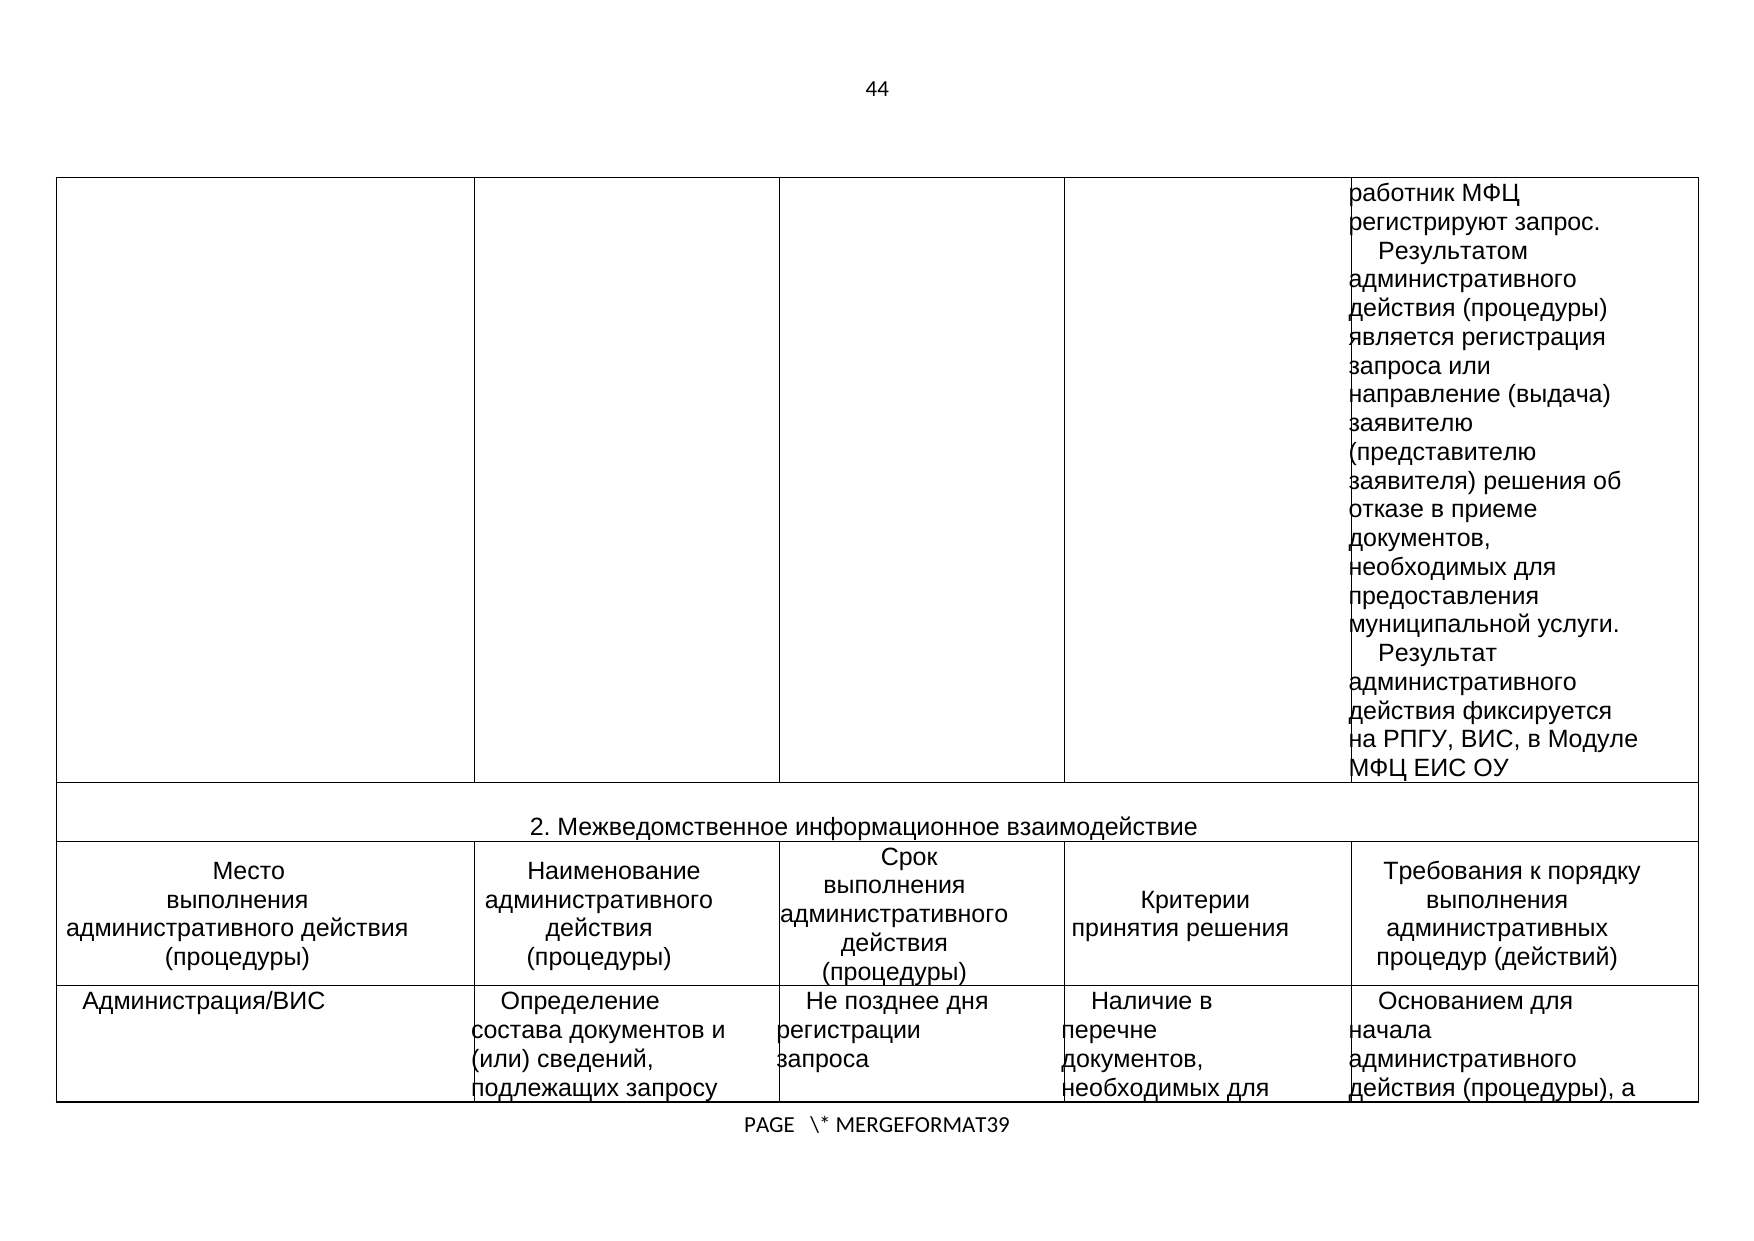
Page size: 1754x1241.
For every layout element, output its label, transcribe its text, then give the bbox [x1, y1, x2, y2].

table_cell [780, 178, 1064, 782]
table_cell Администрация/ВИС [57, 986, 474, 1101]
table_cell Место выполнения административного действия (процедуры) [57, 842, 474, 985]
table_cell Срок выполнения административного действия (процедуры) [780, 842, 1064, 985]
table_cell 2. Межведомственное информационное взаимодействие [57, 783, 1698, 841]
table_cell Требования к порядку выполнения административных процедур (действий) [1352, 842, 1698, 985]
table_cell Наименование административного действия (процедуры) [475, 842, 779, 985]
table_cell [1352, 178, 1698, 782]
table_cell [57, 178, 474, 782]
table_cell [475, 986, 779, 1101]
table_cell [1065, 986, 1351, 1101]
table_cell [1065, 178, 1351, 782]
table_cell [780, 986, 1064, 1101]
table_cell Критерии принятия решения [1065, 842, 1351, 985]
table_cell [475, 178, 779, 782]
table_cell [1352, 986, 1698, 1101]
